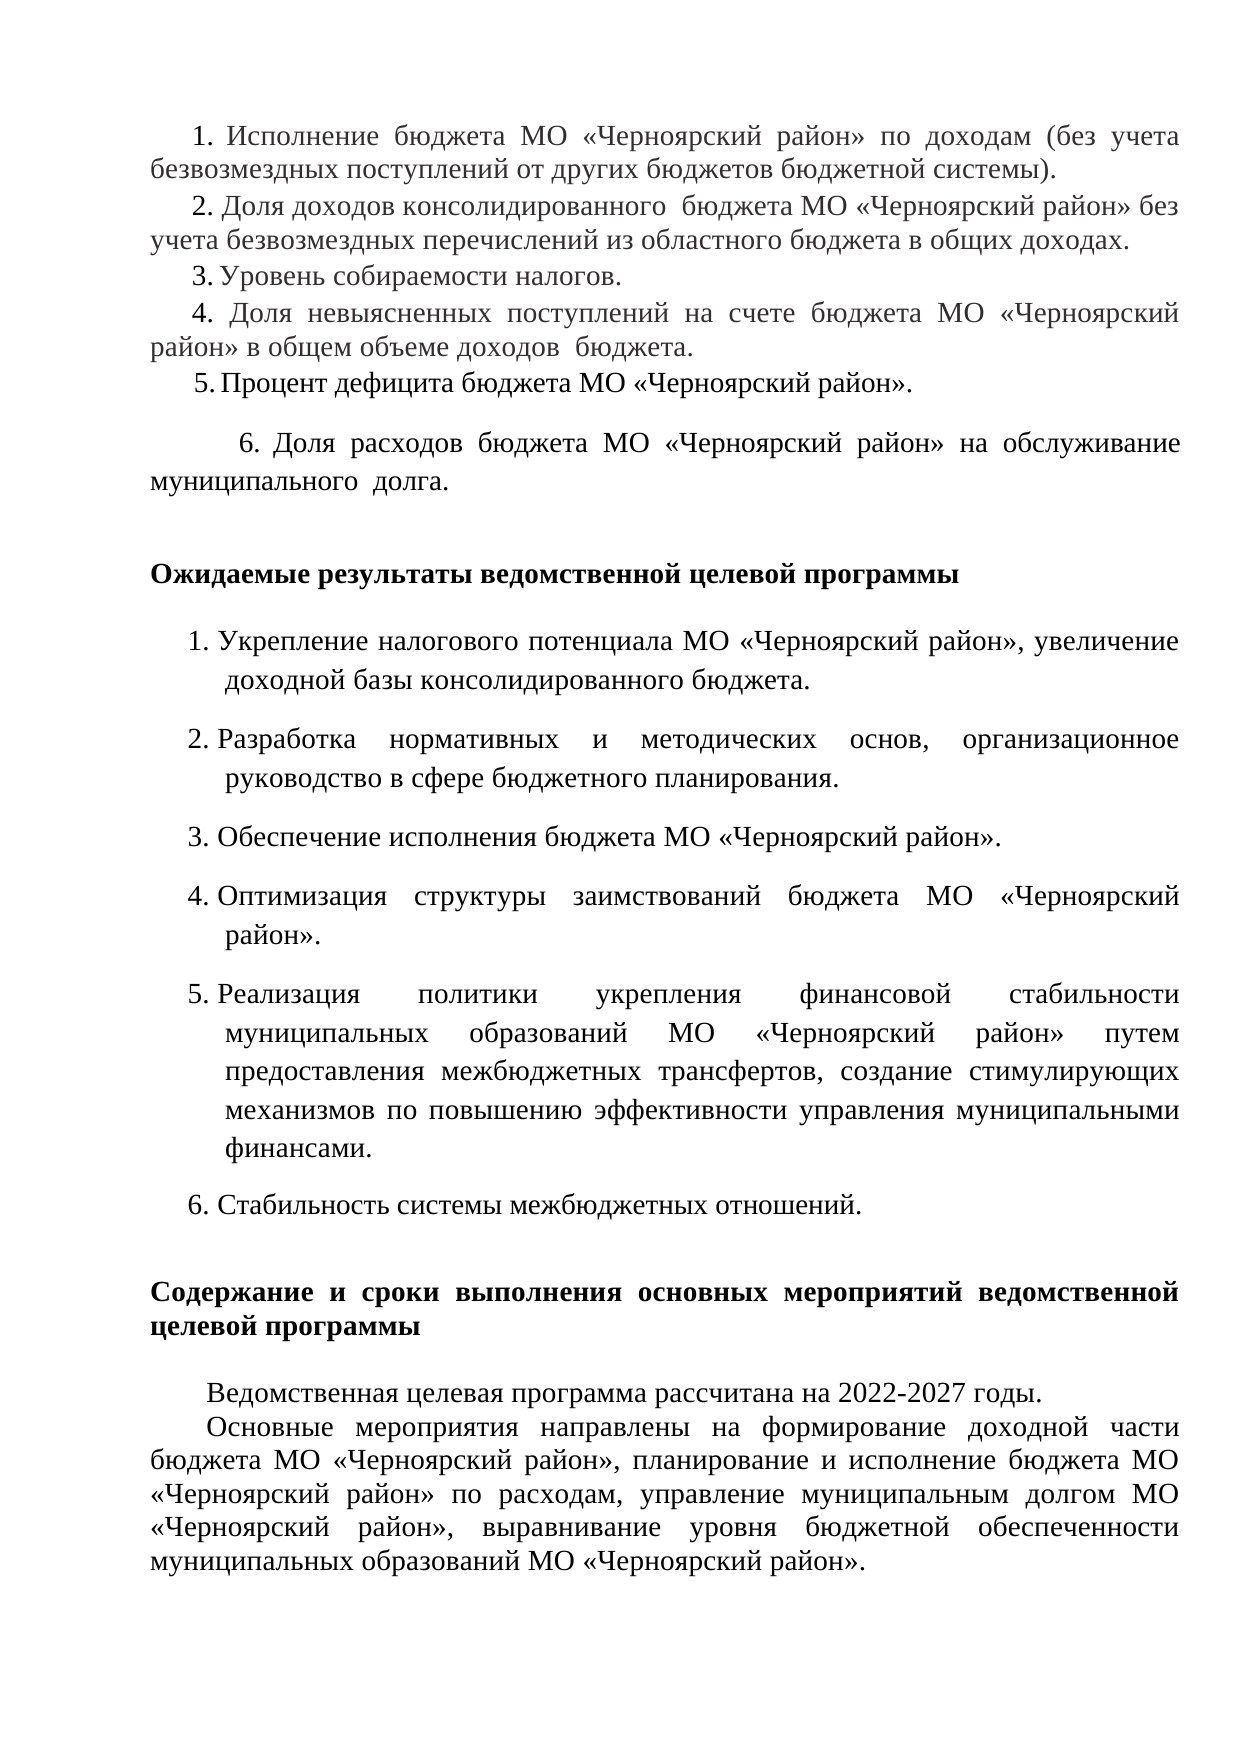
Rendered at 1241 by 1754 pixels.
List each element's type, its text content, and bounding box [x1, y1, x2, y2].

text Ведомственная целевая программа рассчитана на 2022-2027 годы. [150, 1375, 1181, 1409]
text 4. Доля невыясненных поступлений на счете бюджета МО «Черноярский район» в общем объеме доходов бюджета. [150, 295, 1181, 362]
text Содержание и сроки выполнения основных мероприятий ведомственной целевой программы [150, 1274, 1181, 1342]
text 3. Уровень собираемости налогов. [150, 258, 1181, 292]
text 2. Доля доходов консолидированного бюджета МО «Черноярский район» без учета безвозмездных перечислений из областного бюджета в общих доходах. [150, 188, 1181, 255]
text Ожидаемые результаты ведомственной целевой программы [150, 556, 1181, 590]
text 5. Процент дефицита бюджета МО «Черноярский район». [150, 365, 1181, 399]
text 6. Доля расходов бюджета МО «Черноярский район» на обслуживание муниципального долга. [150, 425, 1181, 497]
text Основные мероприятия направлены на формирование доходной части бюджета МО «Черноярский район», планирование и исполнение бюджета МО «Черноярский район» по расходам, управление муниципальным долгом МО «Черноярский район», выравнивание уровня бюджетной обеспеченности муниципальных образований МО «Черноярский район». [150, 1409, 1181, 1576]
list Стабильность системы межбюджетных отношений. [187, 1190, 1181, 1220]
list Реализация политики укрепления финансовой стабильности муниципальных образований МО «Черноярский район» путем предоставления межбюджетных трансфертов, создание стимулирующих механизмов по повышению эффективности управления муниципальными финансами. [187, 976, 1181, 1164]
text 1. Исполнение бюджета МО «Черноярский район» по доходам (без учета безвозмездных поступлений от других бюджетов бюджетной системы). [150, 118, 1181, 185]
list Разработка нормативных и методических основ, организационное руководство в сфере бюджетного планирования. [187, 721, 1181, 793]
list Оптимизация структуры заимствований бюджета МО «Черноярский район». [187, 878, 1181, 951]
list Обеспечение исполнения бюджета МО «Черноярский район». [187, 819, 1181, 853]
list Укрепление налогового потенциала МО «Черноярский район», увеличение доходной базы консолидированного бюджета. [187, 623, 1181, 695]
